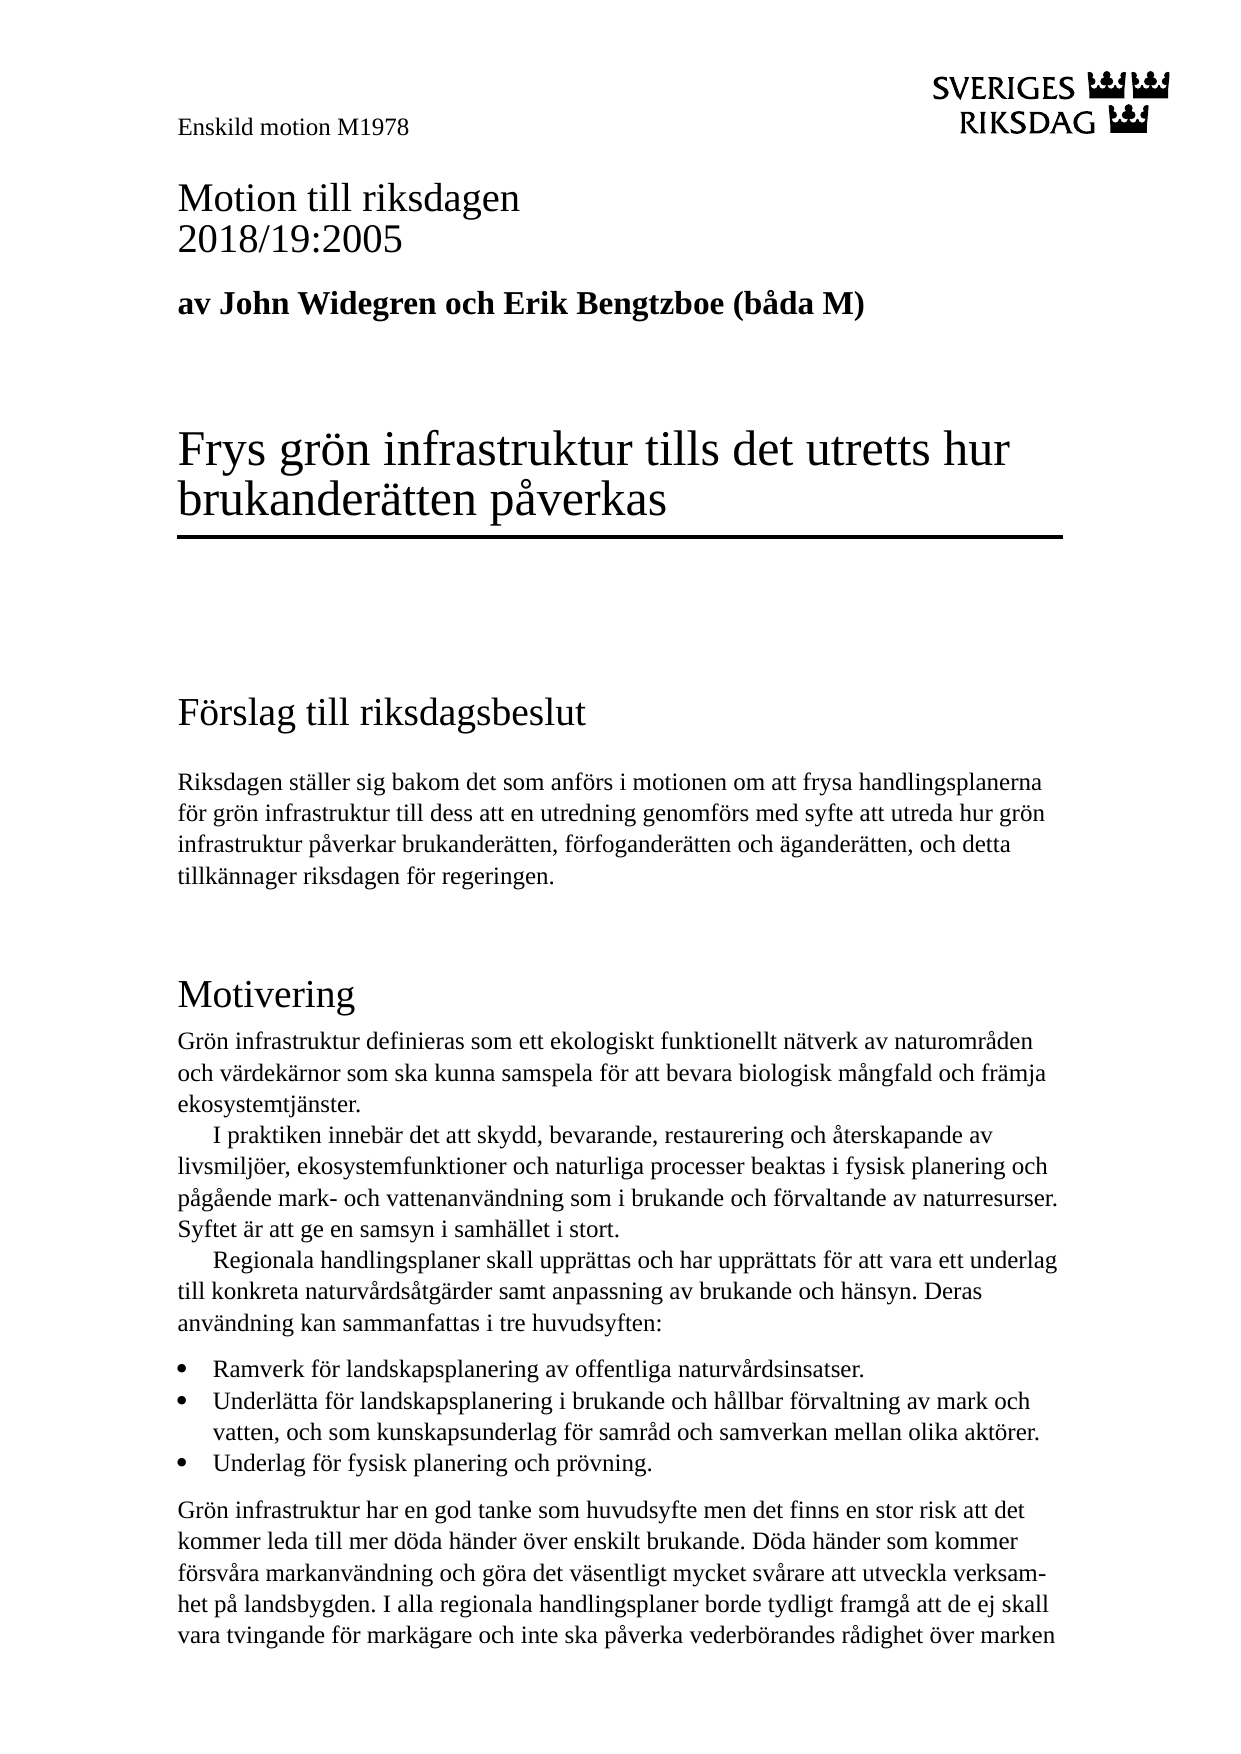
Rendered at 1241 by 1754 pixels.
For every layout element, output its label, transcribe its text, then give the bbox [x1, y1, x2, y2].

text Regionala handlingsplaner skall upprättas och har upprättats för att vara ett underlag till konkreta naturvårdsåtgärder samt anpassning av brukande och hänsyn. Deras användning kan sammanfattas i tre huvudsyften: [177, 1243, 1063, 1336]
list Underlag för fysisk planering och prövning. [177, 1446, 1063, 1477]
text I praktiken innebär det att skydd, bevarande, restaurering och återskapande av livsmiljöer, ekosystemfunktioner och naturliga processer beaktas i fysisk planering och pågående mark- och vattenanvändning som i brukande och förvaltande av naturresurser. Syftet är att ge en samsyn i samhället i stort. [177, 1118, 1063, 1243]
text Grön infrastruktur definieras som ett ekologiskt funktionellt nätverk av naturområden och värdekärnor som ska kunna samspela för att bevara biologisk mångfald och främja ekosystemtjänster. [177, 1024, 1063, 1118]
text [177, 1493, 1063, 1649]
list Underlätta för landskapsplanering i brukande och hållbar förvaltning av mark och vatten, och som kunskapsunderlag för samråd och samverkan mellan olika aktörer. [177, 1383, 1063, 1446]
list Ramverk för landskapsplanering av offentliga naturvårdsinsatser. [177, 1352, 1063, 1383]
